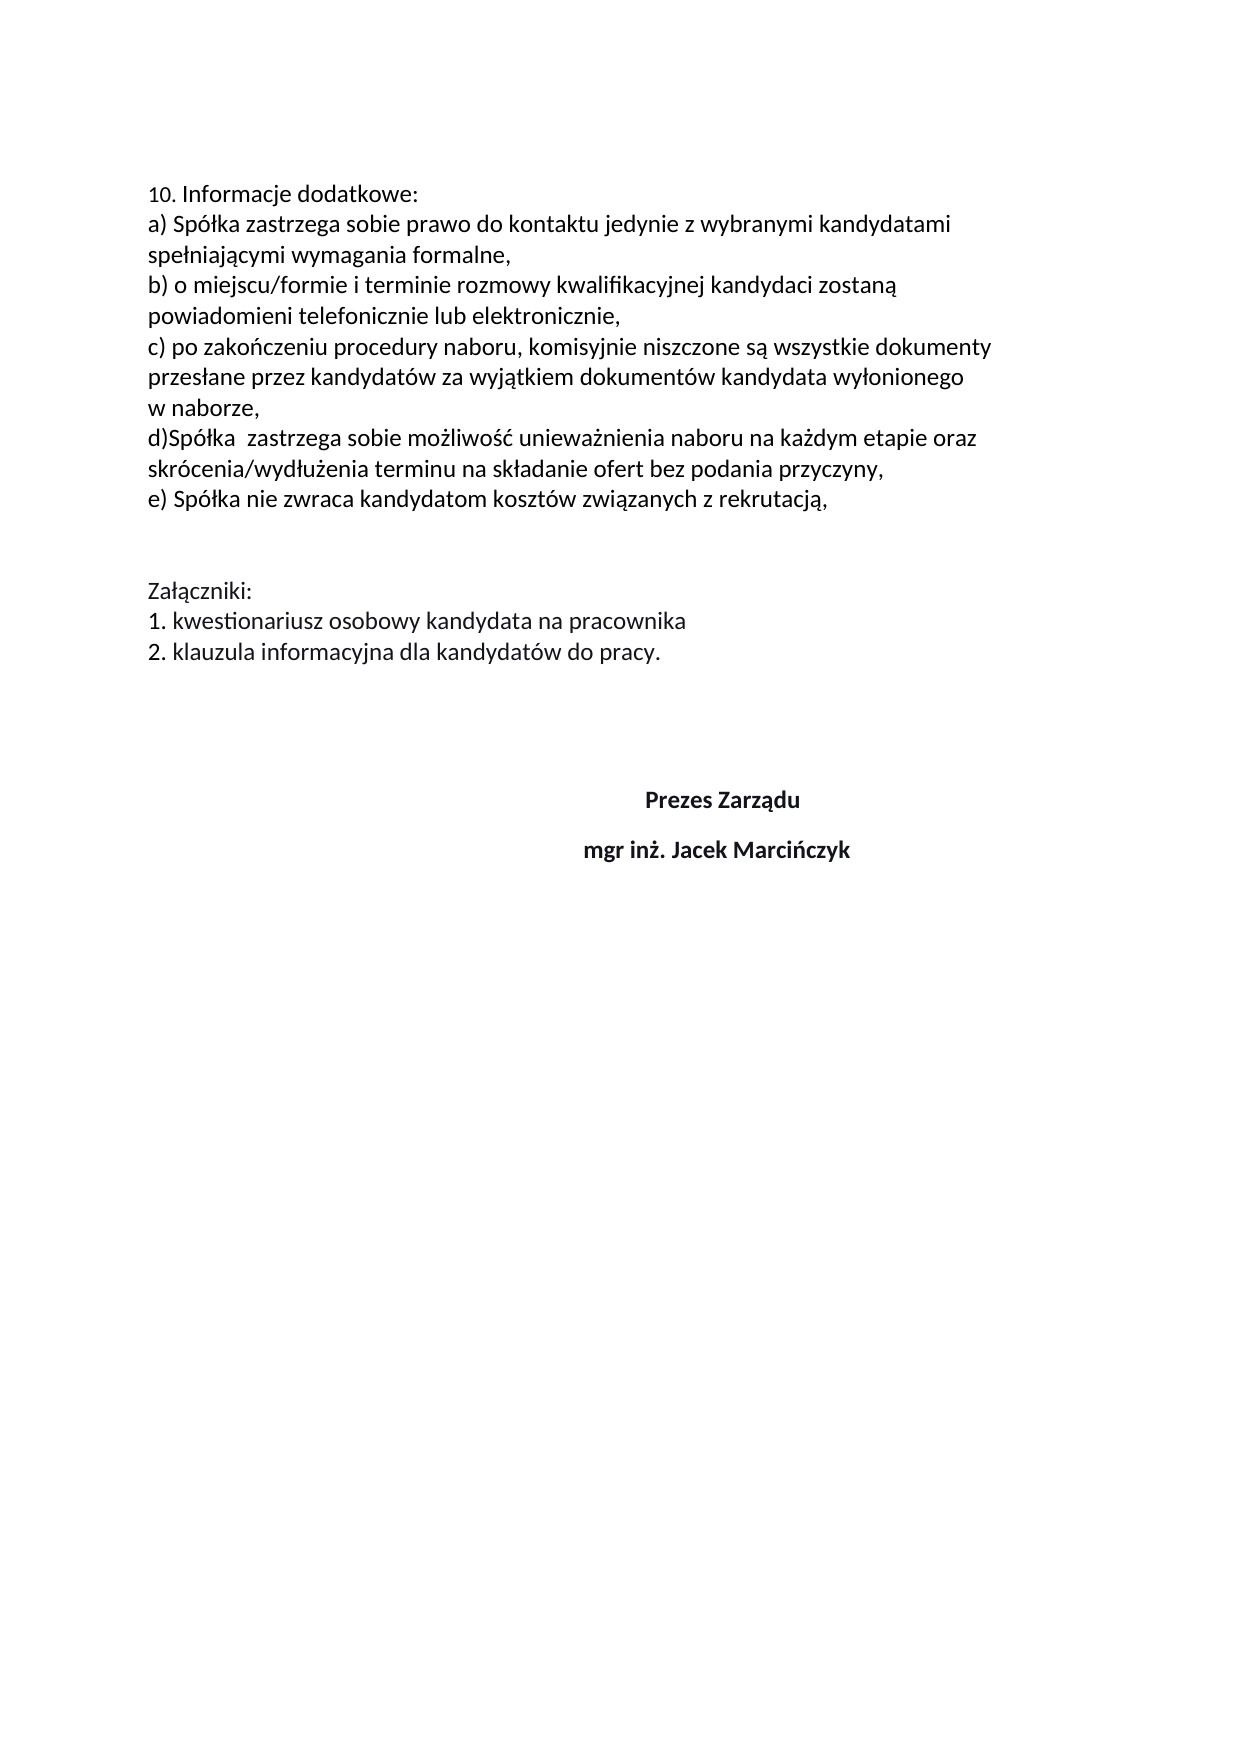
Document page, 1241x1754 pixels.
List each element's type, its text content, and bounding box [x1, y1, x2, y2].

text Załączniki: [148, 575, 1093, 605]
text w naborze, [148, 392, 1093, 422]
text skrócenia/wydłużenia terminu na składanie ofert bez podania przyczyny, [148, 453, 1093, 483]
text a) Spółka zastrzega sobie prawo do kontaktu jedynie z wybranymi kandydatami [148, 209, 1093, 239]
text powiadomieni telefonicznie lub elektronicznie, [148, 300, 1093, 331]
text Prezes Zarządu [148, 785, 1093, 815]
text spełniającymi wymagania formalne, [148, 239, 1093, 270]
text mgr inż. Jacek Marcińczyk [148, 834, 1093, 865]
text b) o miejscu/formie i terminie rozmowy kwalifikacyjnej kandydaci zostaną [148, 270, 1093, 300]
text d)Spółka zastrzega sobie możliwość unieważnienia naboru na każdym etapie oraz [148, 422, 1093, 453]
text 10. Informacje dodatkowe: [148, 178, 1093, 209]
text 2. klauzula informacyjna dla kandydatów do pracy. [148, 636, 1093, 666]
text c) po zakończeniu procedury naboru, komisyjnie niszczone są wszystkie dokumenty [148, 331, 1093, 361]
text e) Spółka nie zwraca kandydatom kosztów związanych z rekrutacją, [148, 483, 1093, 514]
text przesłane przez kandydatów za wyjątkiem dokumentów kandydata wyłonionego [148, 361, 1093, 392]
text 1. kwestionariusz osobowy kandydata na pracownika [148, 605, 1093, 636]
